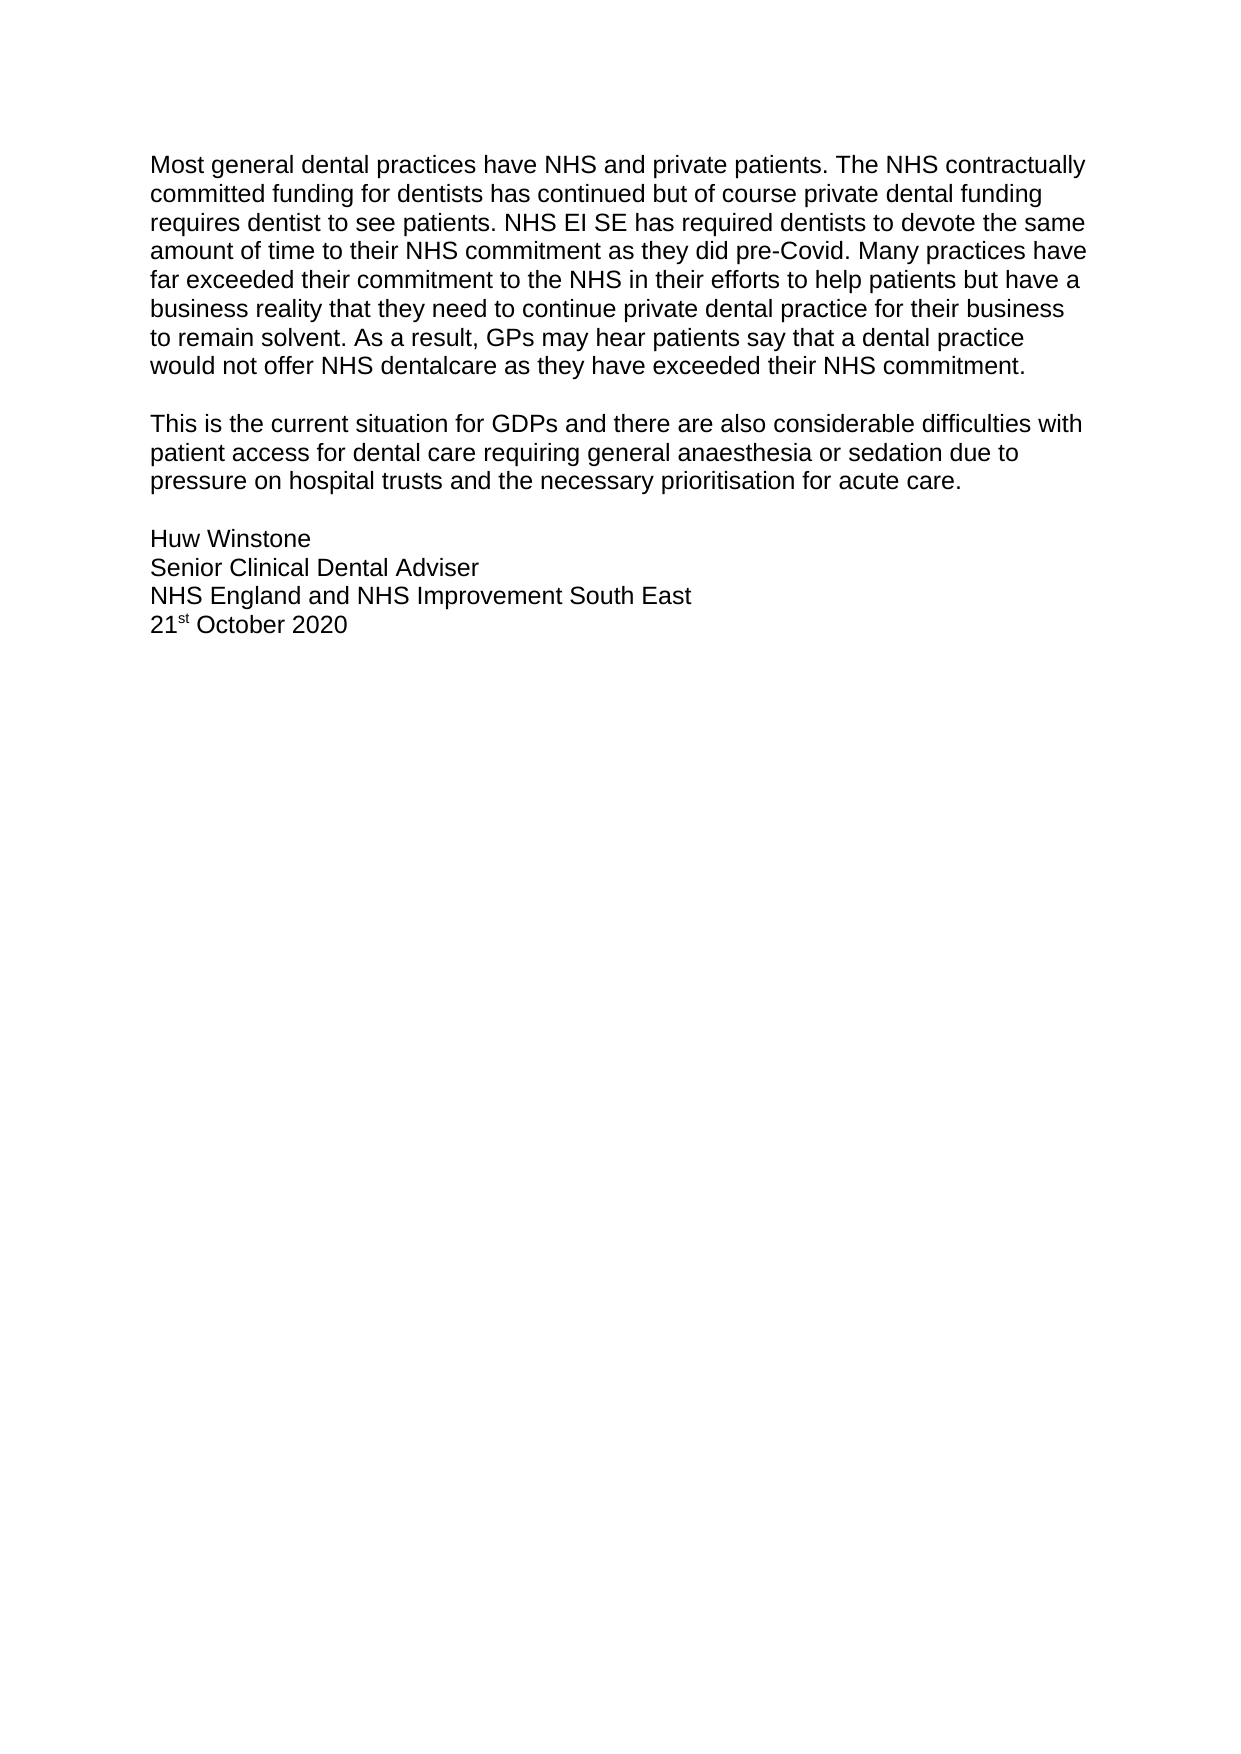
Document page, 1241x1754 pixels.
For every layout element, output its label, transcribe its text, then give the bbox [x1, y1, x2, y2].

text 21st October 2020 [150, 610, 1090, 639]
text Huw Winstone [150, 524, 1090, 552]
text Senior Clinical Dental Adviser [150, 552, 1090, 581]
text Most general dental practices have NHS and private patients. The NHS contractually committed funding for dentists has continued but of course private dental funding requires dentist to see patients. NHS EI SE has required dentists to devote the same amount of time to their NHS commitment as they did pre-Covid. Many practices have far exceeded their commitment to the NHS in their efforts to help patients but have a business reality that they need to continue private dental practice for their business to remain solvent. As a result, GPs may hear patients say that a dental practice would not offer NHS dentalcare as they have exceeded their NHS commitment. [150, 150, 1090, 380]
text This is the current situation for GDPs and there are also considerable difficulties with patient access for dental care requiring general anaesthesia or sedation due to pressure on hospital trusts and the necessary prioritisation for acute care. [150, 409, 1090, 495]
text NHS England and NHS Improvement South East [150, 581, 1090, 610]
